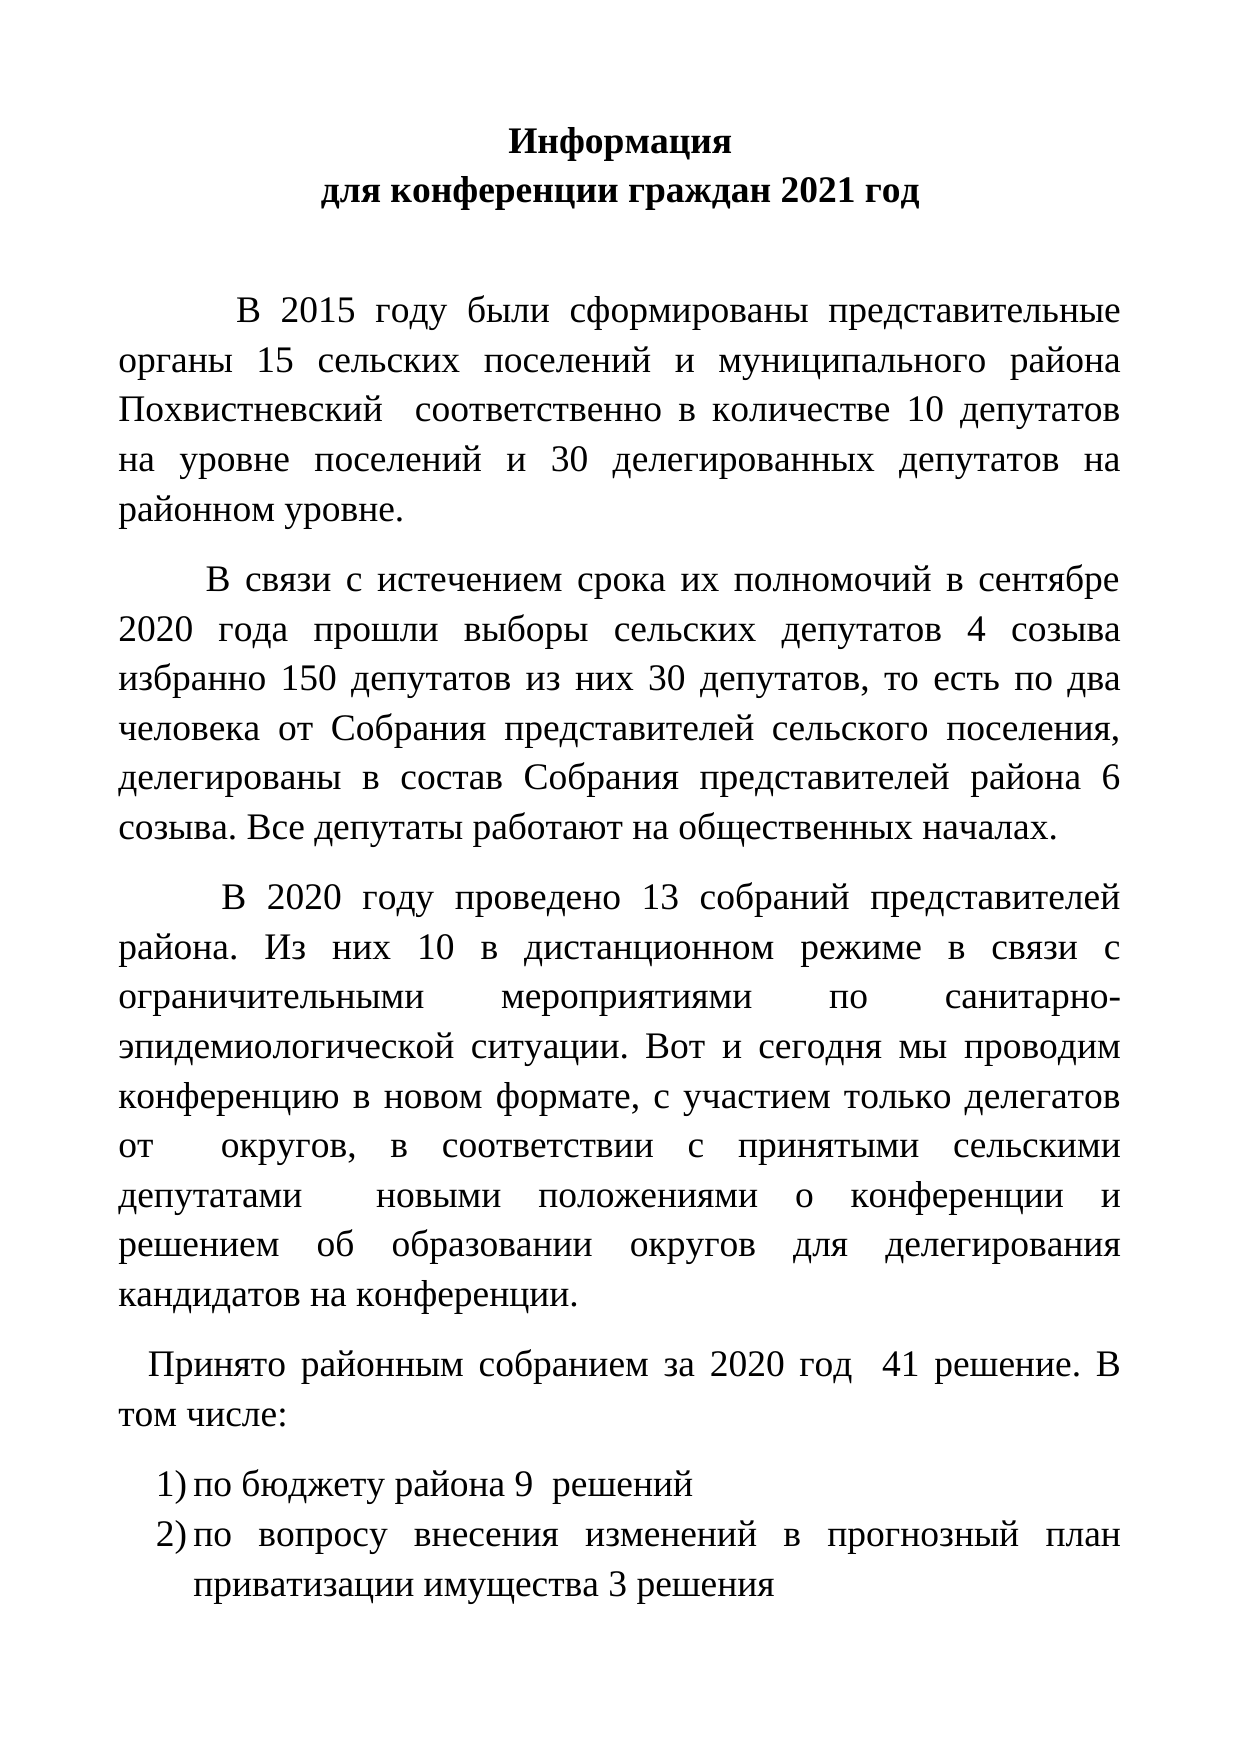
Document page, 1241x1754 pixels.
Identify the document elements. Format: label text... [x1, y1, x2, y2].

text Информация [118, 118, 1122, 161]
text Принято районным собранием за 2020 год 41 решение. В том числе: [118, 1342, 1122, 1434]
text В 2015 году были сформированы представительные органы 15 сельских поселений и муниципального района Похвистневский соответственно в количестве 10 депутатов на уровне поселений и 30 делегированных депутатов на районном уровне. [118, 288, 1122, 529]
list по вопросу внесения изменений в прогнозный план приватизации имущества 3 решения [156, 1511, 1122, 1604]
text В 2020 году проведено 13 собраний представителей района. Из них 10 в дистанционном режиме в связи с ограничительными мероприятиями по санитарно-эпидемиологической ситуации. Вот и сегодня мы проводим конференцию в новом формате, с участием только делегатов от округов, в соответствии с принятыми сельскими депутатами новыми положениями о конференции и решением об образовании округов для делегирования кандидатов на конференции. [118, 875, 1122, 1314]
list по бюджету района 9 решений [156, 1462, 1122, 1505]
text для конференции граждан 2021 год [118, 168, 1122, 211]
text В связи с истечением срока их полномочий в сентябре 2020 года прошли выборы сельских депутатов 4 созыва избранно 150 депутатов из них 30 депутатов, то есть по два человека от Собрания представителей сельского поселения, делегированы в состав Собрания представителей района 6 созыва. Все депутаты работают на общественных началах. [118, 556, 1122, 847]
